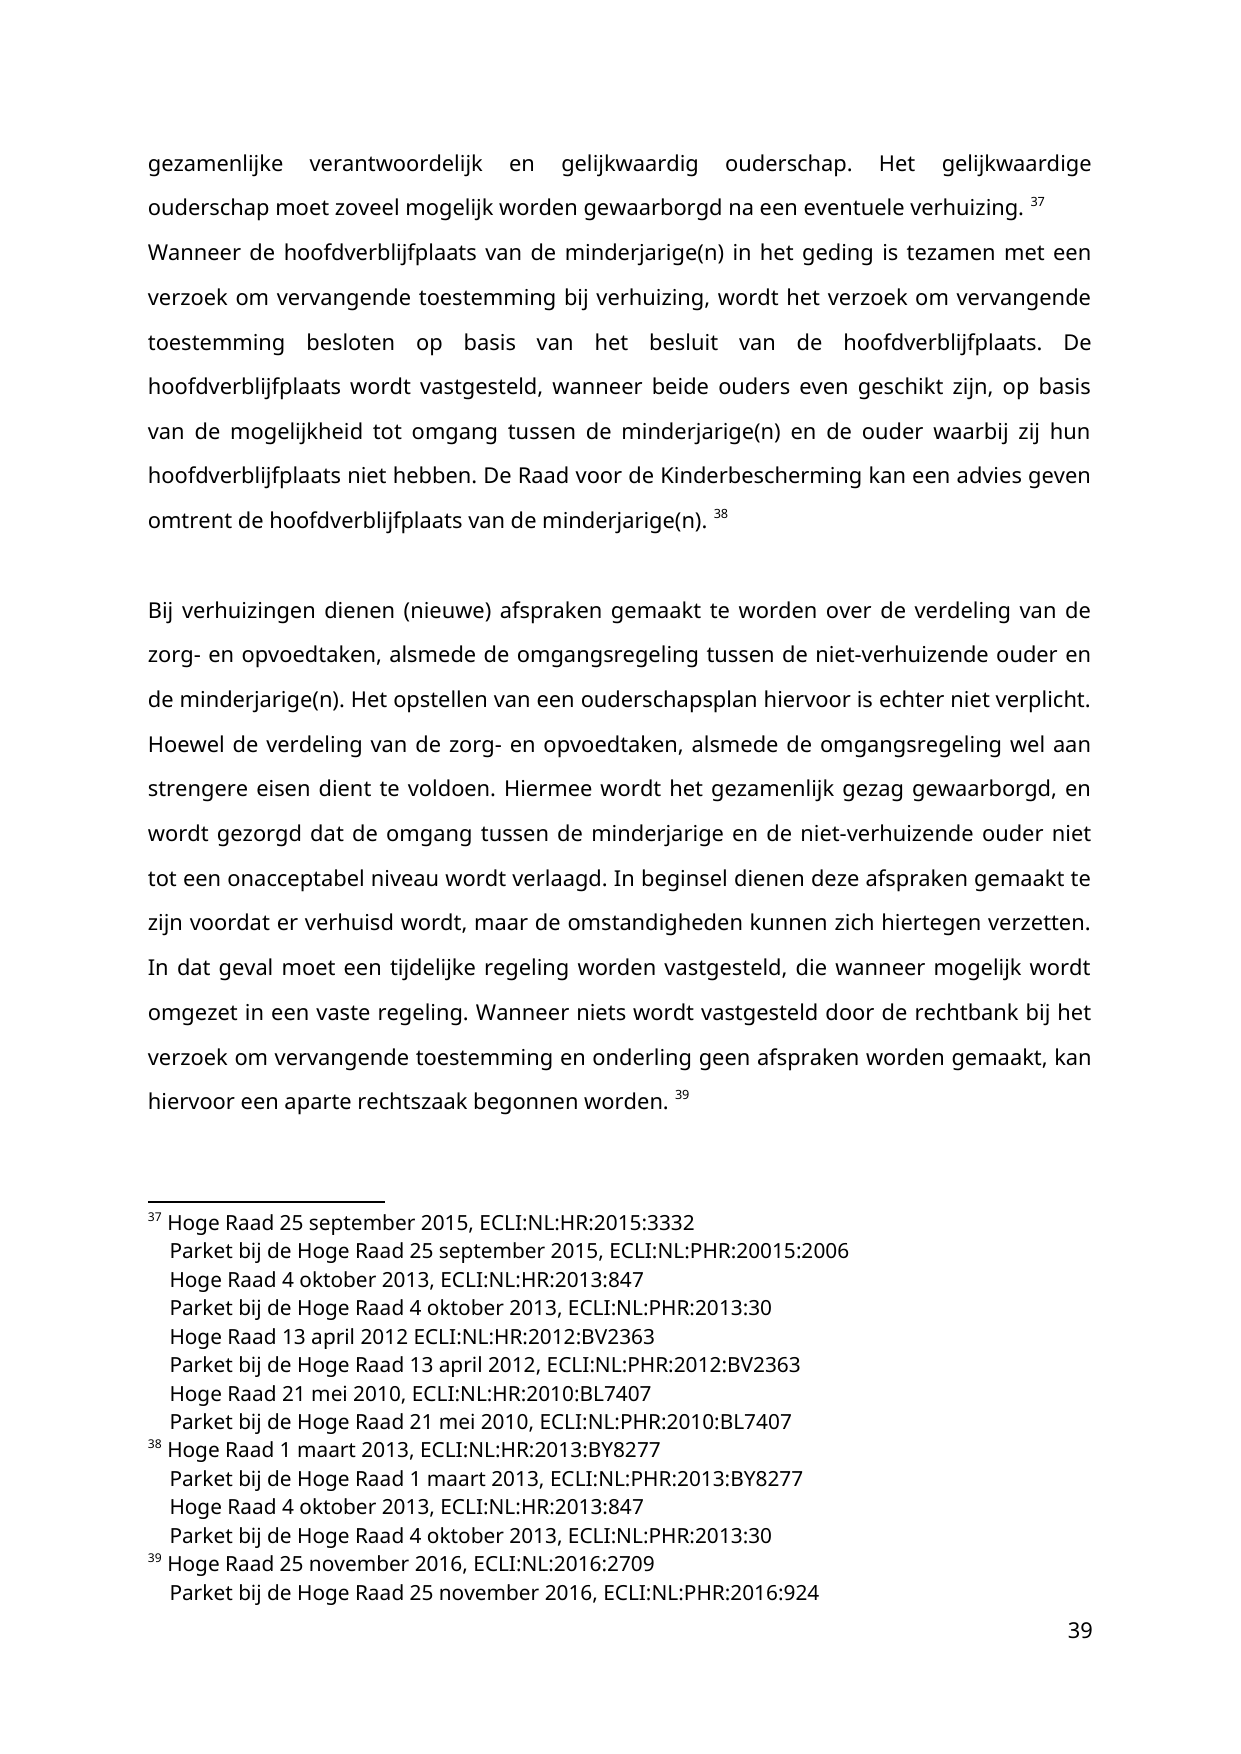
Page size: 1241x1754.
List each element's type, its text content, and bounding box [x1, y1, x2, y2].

text Wanneer de hoofdverblijfplaats van de minderjarige(n) in het geding is tezamen met een verzoek om vervangende toestemming bij verhuizing, wordt het verzoek om vervangende toestemming besloten op basis van het besluit van de hoofdverblijfplaats. De hoofdverblijfplaats wordt vastgesteld, wanneer beide ouders even geschikt zijn, op basis van de mogelijkheid tot omgang tussen de minderjarige(n) en de ouder waarbij zij hun hoofdverblijfplaats niet hebben. De Raad voor de Kinderbescherming kan een advies geven omtrent de hoofdverblijfplaats van de minderjarige(n). [148, 237, 1092, 535]
text Bij verhuizingen dienen (nieuwe) afspraken gemaakt te worden over de verdeling van de zorg- en opvoedtaken, alsmede de omgangsregeling tussen de niet-verhuizende ouder en de minderjarige(n). Het opstellen van een ouderschapsplan hiervoor is echter niet verplicht. Hoewel de verdeling van de zorg- en opvoedtaken, alsmede de omgangsregeling wel aan strengere eisen dient te voldoen. Hiermee wordt het gezamenlijk gezag gewaarborgd, en wordt gezorgd dat de omgang tussen de minderjarige en de niet-verhuizende ouder niet tot een onacceptabel niveau wordt verlaagd. In beginsel dienen deze afspraken gemaakt te zijn voordat er verhuisd wordt, maar de omstandigheden kunnen zich hiertegen verzetten. In dat geval moet een tijdelijke regeling worden vastgesteld, die wanneer mogelijk wordt omgezet in een vaste regeling. Wanneer niets wordt vastgesteld door de rechtbank bij het verzoek om vervangende toestemming en onderling geen afspraken worden gemaakt, kan hiervoor een aparte rechtszaak begonnen worden. [148, 594, 1092, 1116]
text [148, 148, 1092, 222]
